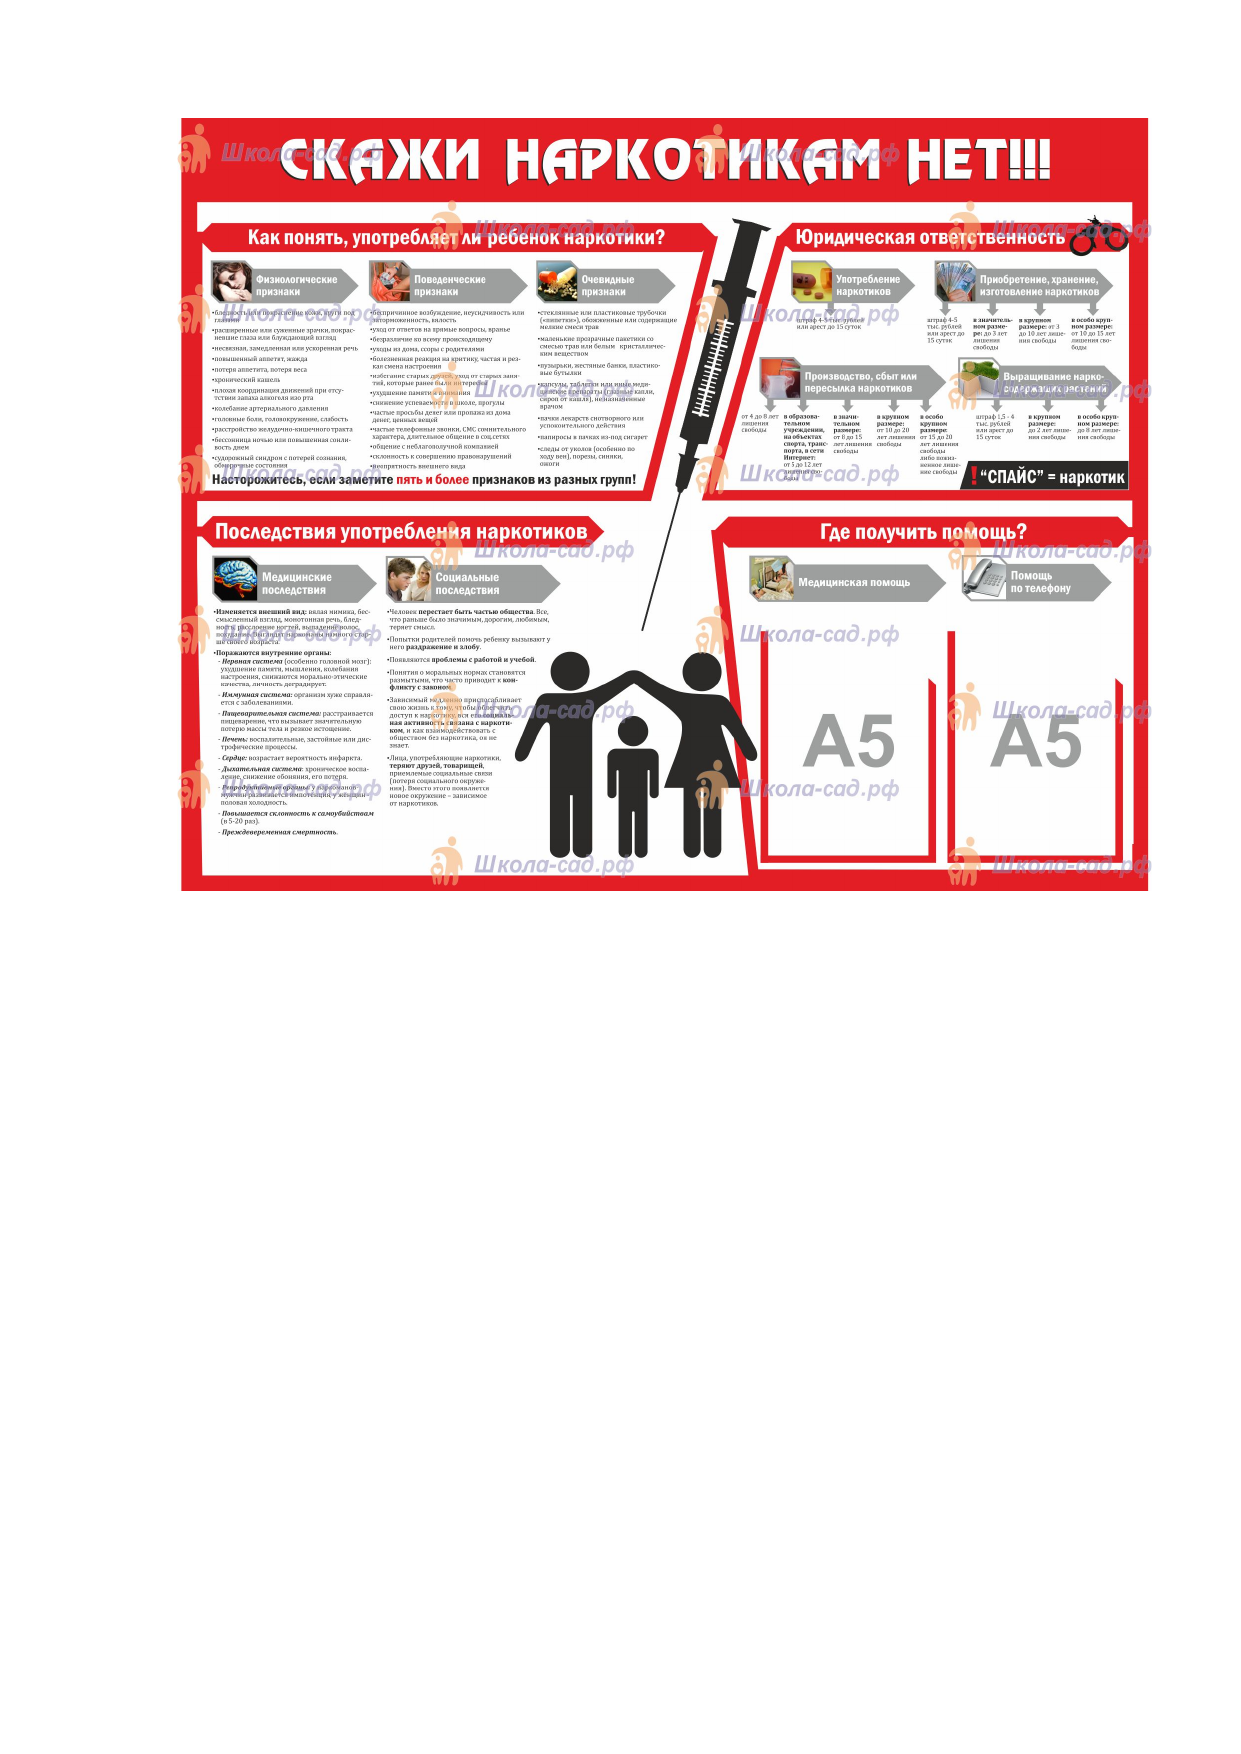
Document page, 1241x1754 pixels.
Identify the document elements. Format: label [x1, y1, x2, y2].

picture [177, 118, 1152, 891]
